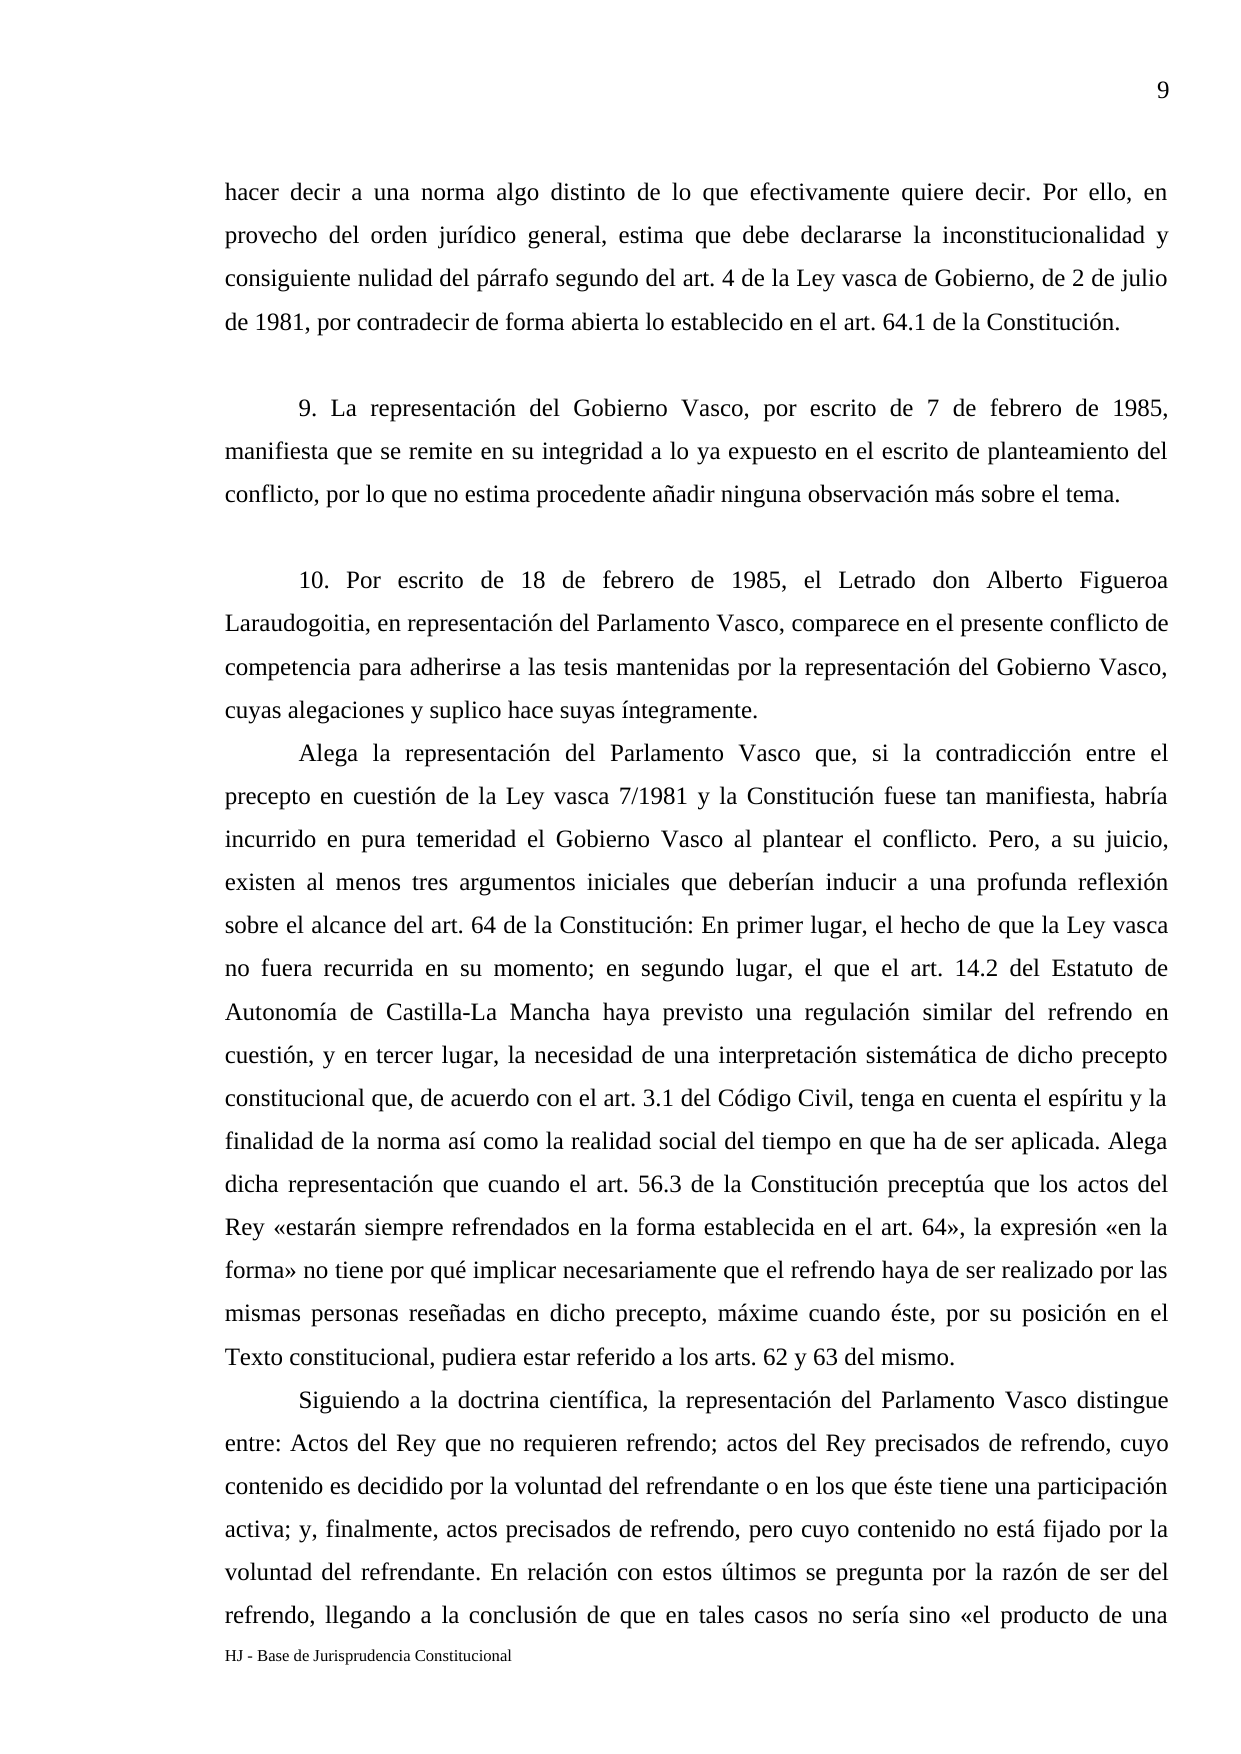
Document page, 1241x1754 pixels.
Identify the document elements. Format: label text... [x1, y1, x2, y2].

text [224, 177, 1169, 335]
text 9. La representación del Gobierno Vasco, por escrito de 7 de febrero de 1985, manifiesta que se remite en su integridad a lo ya expuesto en el escrito de planteamiento del conflicto, por lo que no estima procedente añadir ninguna observación más sobre el tema. [224, 393, 1169, 508]
text 10. Por escrito de 18 de febrero de 1985, el Letrado don Alberto Figueroa Laraudogoitia, en representación del Parlamento Vasco, comparece en el presente conflicto de competencia para adherirse a las tesis mantenidas por la representación del Gobierno Vasco, cuyas alegaciones y suplico hace suyas íntegramente. [224, 565, 1169, 723]
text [224, 1385, 1169, 1629]
text Alega la representación del Parlamento Vasco que, si la contradicción entre el precepto en cuestión de la Ley vasca 7/1981 y la Constitución fuese tan manifiesta, habría incurrido en pura temeridad el Gobierno Vasco al plantear el conflicto. Pero, a su juicio, existen al menos tres argumentos iniciales que deberían inducir a una profunda reflexión sobre el alcance del art. 64 de la Constitución: En primer lugar, el hecho de que la Ley vasca no fuera recurrida en su momento; en segundo lugar, el que el art. 14.2 del Estatuto de Autonomía de Castilla-La Mancha haya previsto una regulación similar del refrendo en cuestión, y en tercer lugar, la necesidad de una interpretación sistemática de dicho precepto constitucional que, de acuerdo con el art. 3.1 del Código Civil, tenga en cuenta el espíritu y la finalidad de la norma así como la realidad social del tiempo en que ha de ser aplicada. Alega dicha representación que cuando el art. 56.3 de la Constitución preceptúa que los actos del Rey «estarán siempre refrendados en la forma establecida en el art. 64», la expresión «en la forma» no tiene por qué implicar necesariamente que el refrendo haya de ser realizado por las mismas personas reseñadas en dicho precepto, máxime cuando éste, por su posición en el Texto constitucional, pudiera estar referido a los arts. 62 y 63 del mismo. [224, 738, 1169, 1370]
